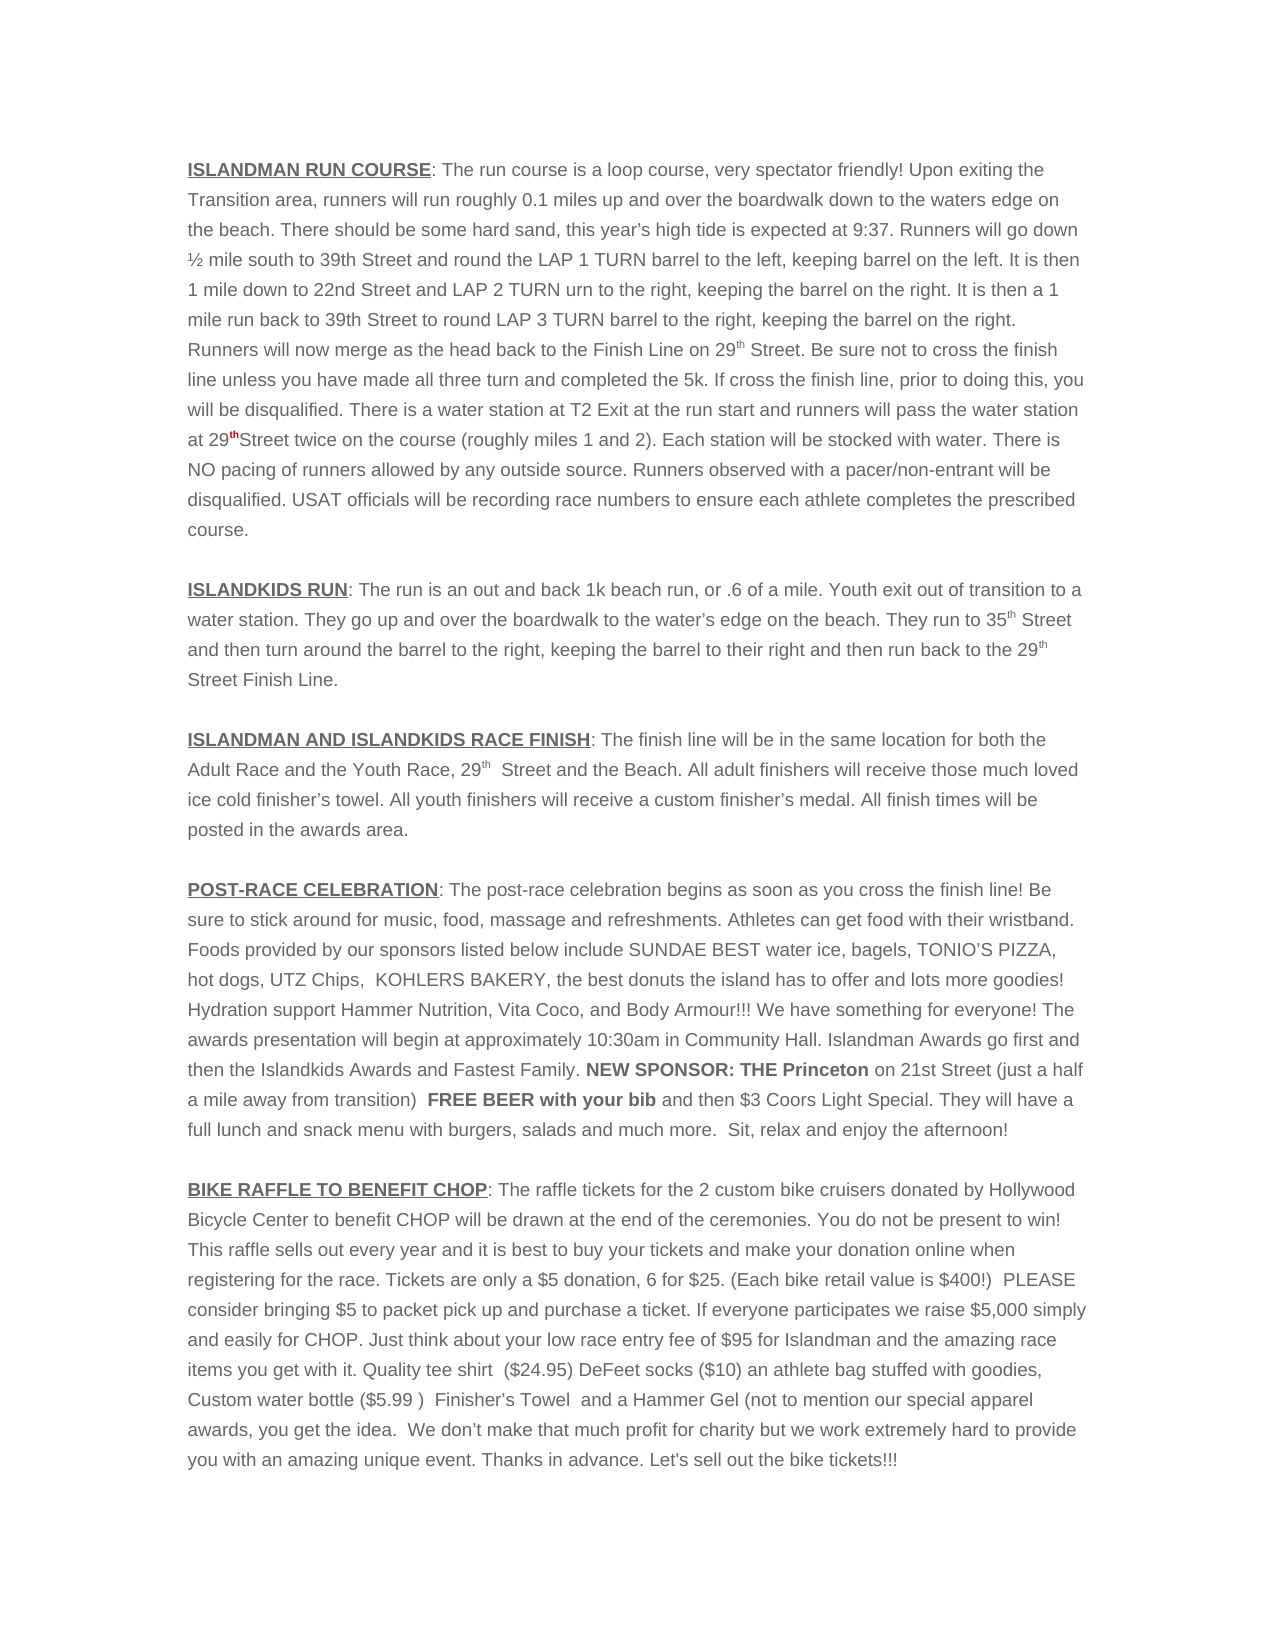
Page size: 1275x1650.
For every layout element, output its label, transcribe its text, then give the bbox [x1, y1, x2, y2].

text BIKE RAFFLE TO BENEFIT CHOP: The raffle tickets for the 2 custom bike cruisers donated by Hollywood Bicycle Center to benefit CHOP will be drawn at the end of the ceremonies. You do not be present to win! This raffle sells out every year and it is best to buy your tickets and make your donation online when registering for the race. Tickets are only a $5 donation, 6 for $25. (Each bike retail value is $400!) PLEASE consider bringing $5 to packet pick up and purchase a ticket. If everyone participates we raise $5,000 simply and easily for CHOP. Just think about your low race entry fee of $95 for Islandman and the amazing race items you get with it. Quality tee shirt ($24.95) DeFeet socks ($10) an athlete bag stuffed with goodies, Custom water bottle ($5.99 ) Finisher’s Towel and a Hammer Gel (not to mention our special apparel awards, you get the idea. We don’t make that much profit for charity but we work extremely hard to provide you with an amazing unique event. Thanks in advance. Let's sell out the bike tickets!!! [187, 1170, 1087, 1470]
text POST-RACE CELEBRATION: The post-race celebration begins as soon as you cross the finish line! Be sure to stick around for music, food, massage and refreshments. Athletes can get food with their wristband. Foods provided by our sponsors listed below include SUNDAE BEST water ice, bagels, TONIO’S PIZZA, hot dogs, UTZ Chips, KOHLERS BAKERY, the best donuts the island has to offer and lots more goodies! Hydration support Hammer Nutrition, Vita Coco, and Body Armour!!! We have something for everyone! The awards presentation will begin at approximately 10:30am in Community Hall. Islandman Awards go first and then the Islandkids Awards and Fastest Family. NEW SPONSOR: THE Princeton on 21st Street (just a half a mile away from transition) FREE BEER with your bib and then $3 Coors Light Special. They will have a full lunch and snack menu with burgers, salads and much more. Sit, relax and enjoy the afternoon! [187, 870, 1087, 1140]
text ISLANDMAN AND ISLANDKIDS RACE FINISH: The finish line will be in the same location for both the Adult Race and the Youth Race, 29th Street and the Beach. All adult finishers will receive those much loved ice cold finisher’s towel. All youth finishers will receive a custom finisher’s medal. All finish times will be posted in the awards area. [187, 720, 1087, 840]
text ISLANDMAN RUN COURSE: The run course is a loop course, very spectator friendly! Upon exiting the Transition area, runners will run roughly 0.1 miles up and over the boardwalk down to the waters edge on the beach. There should be some hard sand, this year’s high tide is expected at 9:37. Runners will go down ½ mile south to 39th Street and round the LAP 1 TURN barrel to the left, keeping barrel on the left. It is then 1 mile down to 22nd Street and LAP 2 TURN urn to the right, keeping the barrel on the right. It is then a 1 mile run back to 39th Street to round LAP 3 TURN barrel to the right, keeping the barrel on the right. Runners will now merge as the head back to the Finish Line on 29th Street. Be sure not to cross the finish line unless you have made all three turn and completed the 5k. If cross the finish line, prior to doing this, you will be disqualified. There is a water station at T2 Exit at the run start and runners will pass the water station at 29thStreet twice on the course (roughly miles 1 and 2). Each station will be stocked with water. There is NO pacing of runners allowed by any outside source. Runners observed with a pacer/non-entrant will be disqualified. USAT officials will be recording race numbers to ensure each athlete completes the prescribed course. [187, 150, 1087, 540]
text ISLANDKIDS RUN: The run is an out and back 1k beach run, or .6 of a mile. Youth exit out of transition to a water station. They go up and over the boardwalk to the water’s edge on the beach. They run to 35th Street and then turn around the barrel to the right, keeping the barrel to their right and then run back to the 29th Street Finish Line. [187, 570, 1087, 690]
